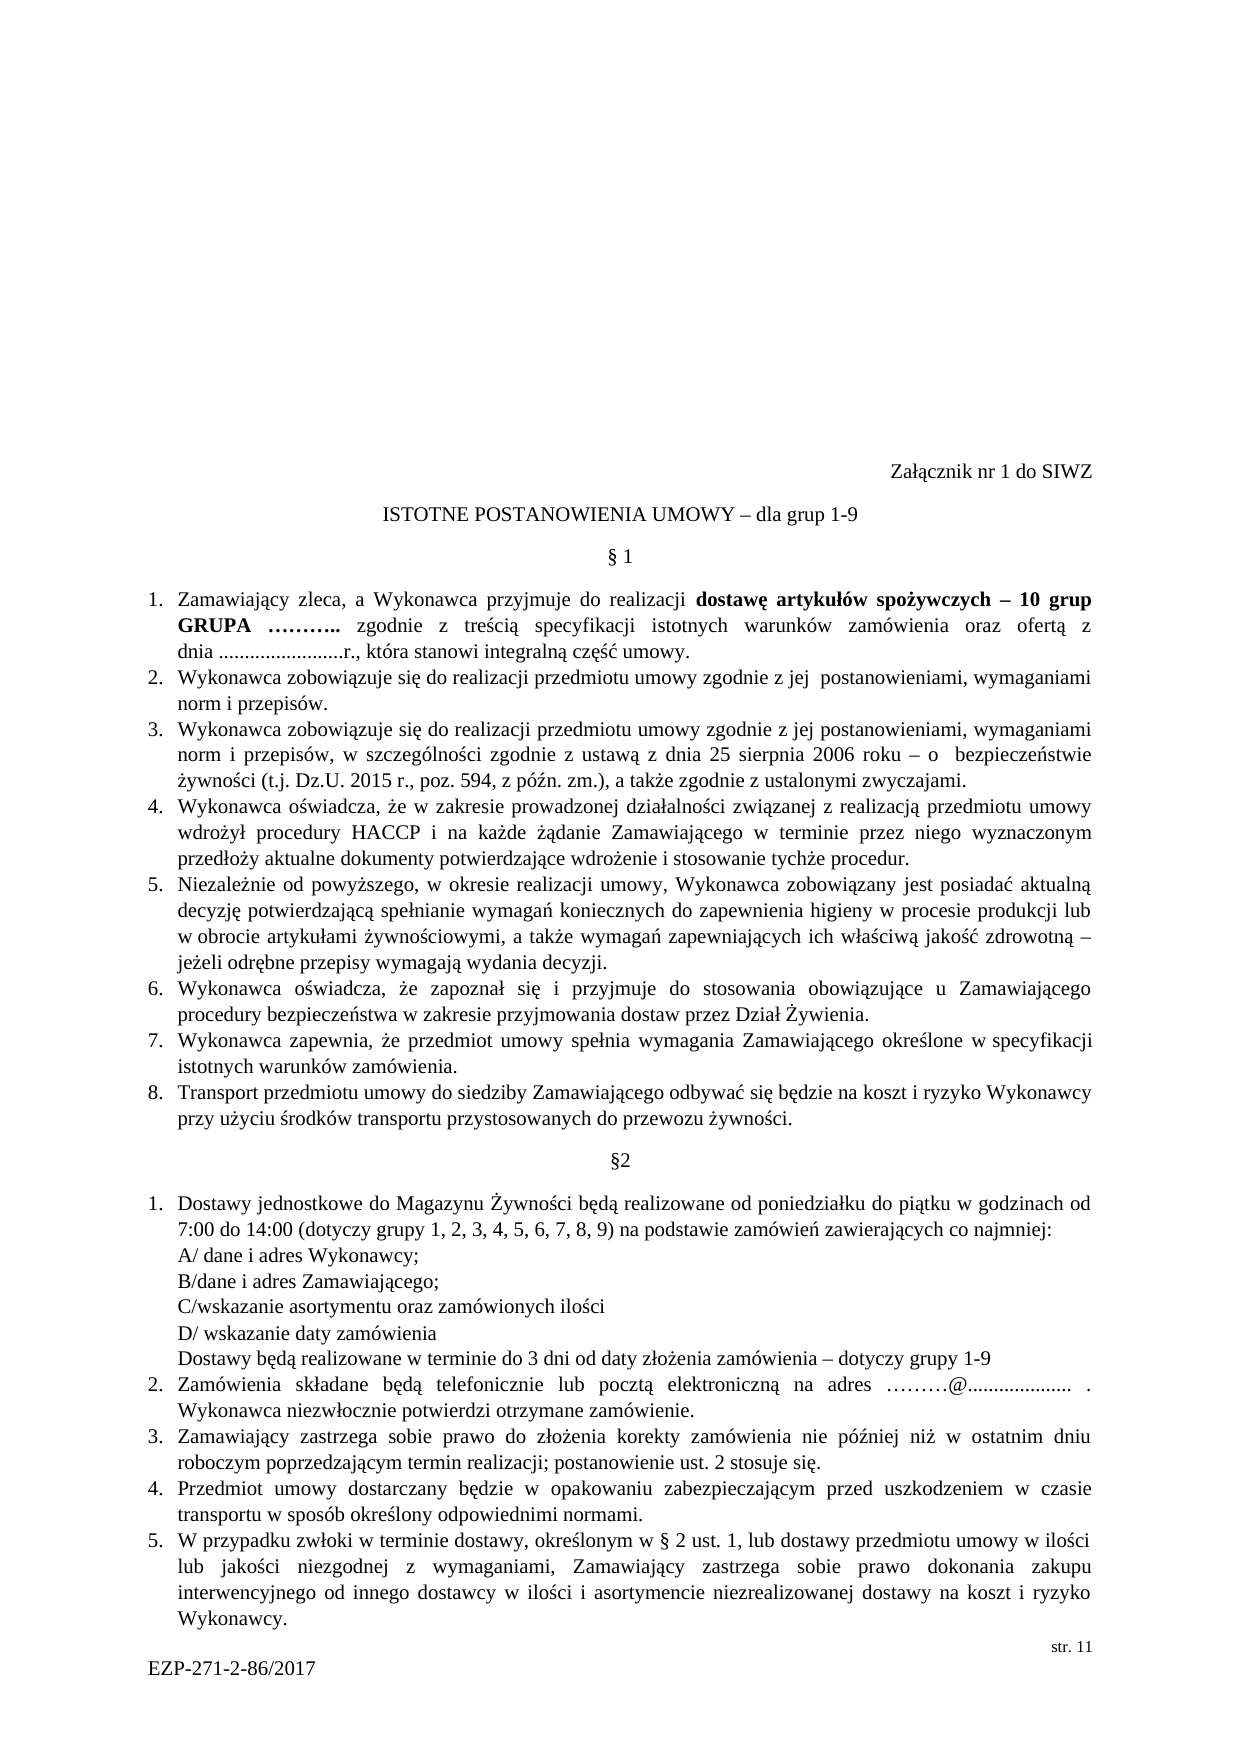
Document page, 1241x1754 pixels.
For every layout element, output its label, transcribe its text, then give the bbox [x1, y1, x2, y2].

text ISTOTNE POSTANOWIENIA UMOWY – dla grup 1-9 [148, 502, 1093, 526]
list Zamawiający zleca, a Wykonawca przyjmuje do realizacji dostawę artykułów spożywczych – 10 grup GRUPA ……….. zgodnie z treścią specyfikacji istotnych warunków zamówienia oraz ofertą z dnia ........................r., która stanowi integralną część umowy. [148, 587, 1093, 663]
list B/dane i adres Zamawiającego; [177, 1268, 1093, 1293]
list Transport przedmiotu umowy do siedziby Zamawiającego odbywać się będzie na koszt i ryzyko Wykonawcy przy użyciu środków transportu przystosowanych do przewozu żywności. [148, 1079, 1093, 1129]
text Załącznik nr 1 do SIWZ [325, 459, 1093, 483]
list Dostawy będą realizowane w terminie do 3 dni od daty złożenia zamówienia – dotyczy grupy 1-9 [177, 1346, 1093, 1370]
list Zamawiający zastrzega sobie prawo do złożenia korekty zamówienia nie później niż w ostatnim dniu roboczym poprzedzającym termin realizacji; postanowienie ust. 2 stosuje się. [148, 1424, 1093, 1474]
list A/ dane i adres Wykonawcy; [177, 1243, 1093, 1267]
list Wykonawca zobowiązuje się do realizacji przedmiotu umowy zgodnie z jej postanowieniami, wymaganiami norm i przepisów. [148, 664, 1093, 714]
list Niezależnie od powyższego, w okresie realizacji umowy, Wykonawca zobowiązany jest posiadać aktualną decyzję potwierdzającą spełnianie wymagań koniecznych do zapewnienia higieny w procesie produkcji lub w obrocie artykułami żywnościowymi, a także wymagań zapewniających ich właściwą jakość zdrowotną – jeżeli odrębne przepisy wymagają wydania decyzji. [148, 872, 1093, 974]
list C/wskazanie asortymentu oraz zamówionych ilości [177, 1294, 1093, 1318]
text § 1 [148, 544, 1093, 568]
list W przypadku zwłoki w terminie dostawy, określonym w § 2 ust. 1, lub dostawy przedmiotu umowy w ilości lub jakości niezgodnej z wymaganiami, Zamawiający zastrzega sobie prawo dokonania zakupu interwencyjnego od innego dostawcy w ilości i asortymencie niezrealizowanej dostawy na koszt i ryzyko Wykonawcy. [148, 1528, 1093, 1630]
text §2 [148, 1148, 1093, 1172]
list Wykonawca oświadcza, że zapoznał się i przyjmuje do stosowania obowiązujące u Zamawiającego procedury bezpieczeństwa w zakresie przyjmowania dostaw przez Dział Żywienia. [148, 976, 1093, 1026]
list Wykonawca zobowiązuje się do realizacji przedmiotu umowy zgodnie z jej postanowieniami, wymaganiami norm i przepisów, w szczególności zgodnie z ustawą z dnia 25 sierpnia 2006 roku – o bezpieczeństwie żywności (t.j. Dz.U. 2015 r., poz. 594, z późn. zm.), a także zgodnie z ustalonymi zwyczajami. [148, 716, 1093, 792]
list D/ wskazanie daty zamówienia [177, 1320, 1093, 1344]
list Dostawy jednostkowe do Magazynu Żywności będą realizowane od poniedziałku do piątku w godzinach od 7:00 do 14:00 (dotyczy grupy 1, 2, 3, 4, 5, 6, 7, 8, 9) na podstawie zamówień zawierających co najmniej: [148, 1191, 1093, 1241]
list Przedmiot umowy dostarczany będzie w opakowaniu zabezpieczającym przed uszkodzeniem w czasie transportu w sposób określony odpowiednimi normami. [148, 1476, 1093, 1526]
list Zamówienia składane będą telefonicznie lub pocztą elektroniczną na adres ………@.................... . Wykonawca niezwłocznie potwierdzi otrzymane zamówienie. [148, 1372, 1093, 1422]
list Wykonawca oświadcza, że w zakresie prowadzonej działalności związanej z realizacją przedmiotu umowy wdrożył procedury HACCP i na każde żądanie Zamawiającego w terminie przez niego wyznaczonym przedłoży aktualne dokumenty potwierdzające wdrożenie i stosowanie tychże procedur. [148, 794, 1093, 870]
list Wykonawca zapewnia, że przedmiot umowy spełnia wymagania Zamawiającego określone w specyfikacji istotnych warunków zamówienia. [148, 1028, 1093, 1078]
